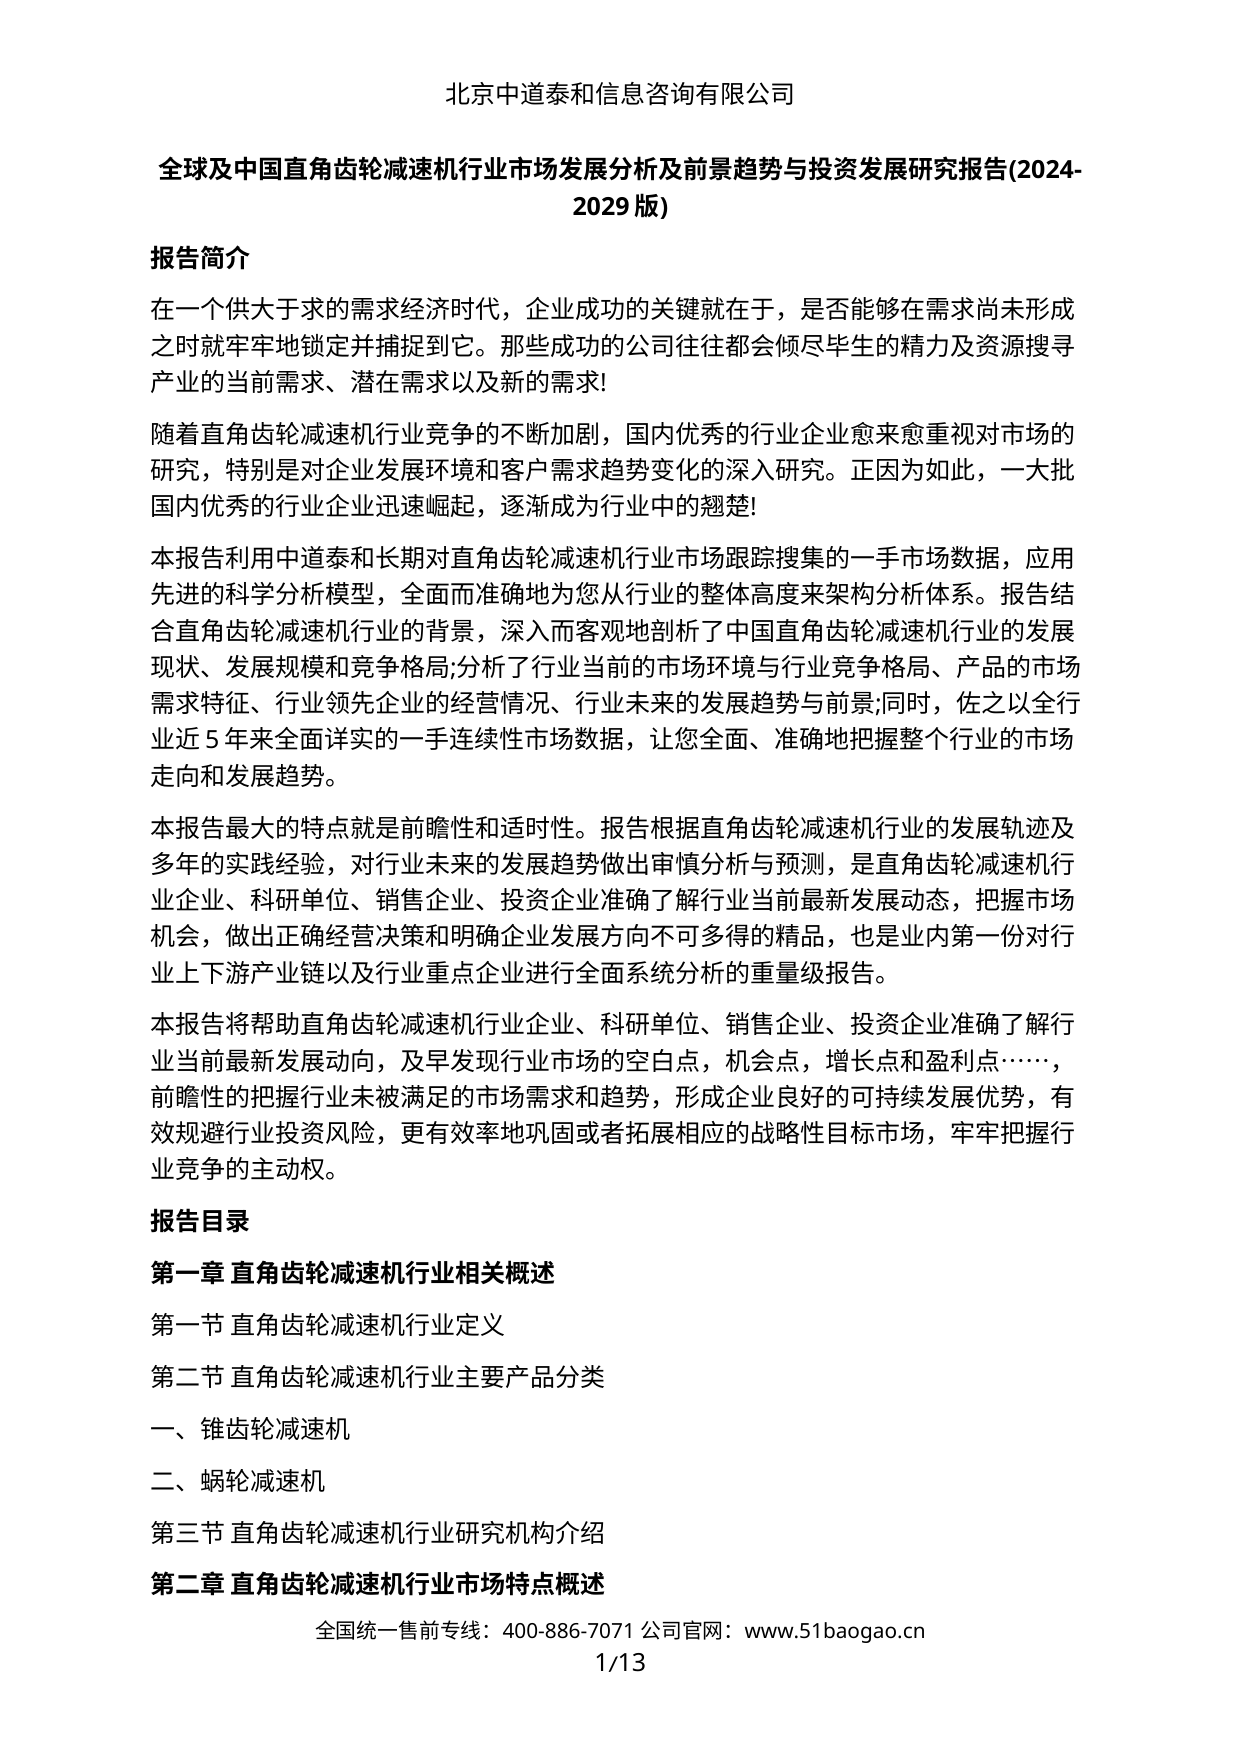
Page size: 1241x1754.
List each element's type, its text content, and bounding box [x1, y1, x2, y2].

text 一、锥齿轮减速机 [150, 1409, 1090, 1446]
text 第三节 直角齿轮减速机行业研究机构介绍 [150, 1513, 1090, 1549]
text 本报告利用中道泰和长期对直角齿轮减速机行业市场跟踪搜集的一手市场数据，应用先进的科学分析模型，全面而准确地为您从行业的整体高度来架构分析体系。报告结合直角齿轮减速机行业的背景，深入而客观地剖析了中国直角齿轮减速机行业的发展现状、发展规模和竞争格局;分析了行业当前的市场环境与行业竞争格局、产品的市场需求特征、行业领先企业的经营情况、行业未来的发展趋势与前景;同时，佐之以全行业近5年来全面详实的一手连续性市场数据，让您全面、准确地把握整个行业的市场走向和发展趋势。 [150, 539, 1090, 792]
text 本报告最大的特点就是前瞻性和适时性。报告根据直角齿轮减速机行业的发展轨迹及多年的实践经验，对行业未来的发展趋势做出审慎分析与预测，是直角齿轮减速机行业企业、科研单位、销售企业、投资企业准确了解行业当前最新发展动态，把握市场机会，做出正确经营决策和明确企业发展方向不可多得的精品，也是业内第一份对行业上下游产业链以及行业重点企业进行全面系统分析的重量级报告。 [150, 808, 1090, 989]
text 报告目录 [150, 1202, 1090, 1238]
text 全球及中国直角齿轮减速机行业市场发展分析及前景趋势与投资发展研究报告(2024-2029版) [150, 150, 1090, 222]
text 第一章 直角齿轮减速机行业相关概述 [150, 1254, 1090, 1290]
text 第一节 直角齿轮减速机行业定义 [150, 1306, 1090, 1342]
text 第二章 直角齿轮减速机行业市场特点概述 [150, 1565, 1090, 1601]
text 二、蜗轮减速机 [150, 1461, 1090, 1497]
text 第二节 直角齿轮减速机行业主要产品分类 [150, 1357, 1090, 1394]
text 随着直角齿轮减速机行业竞争的不断加剧，国内优秀的行业企业愈来愈重视对市场的研究，特别是对企业发展环境和客户需求趋势变化的深入研究。正因为如此，一大批国内优秀的行业企业迅速崛起，逐渐成为行业中的翘楚! [150, 414, 1090, 523]
text 本报告将帮助直角齿轮减速机行业企业、科研单位、销售企业、投资企业准确了解行业当前最新发展动向，及早发现行业市场的空白点，机会点，增长点和盈利点……，前瞻性的把握行业未被满足的市场需求和趋势，形成企业良好的可持续发展优势，有效规避行业投资风险，更有效率地巩固或者拓展相应的战略性目标市场，牢牢把握行业竞争的主动权。 [150, 1005, 1090, 1186]
text 报告简介 [150, 238, 1090, 274]
text 在一个供大于求的需求经济时代，企业成功的关键就在于，是否能够在需求尚未形成之时就牢牢地锁定并捕捉到它。那些成功的公司往往都会倾尽毕生的精力及资源搜寻产业的当前需求、潜在需求以及新的需求! [150, 290, 1090, 399]
